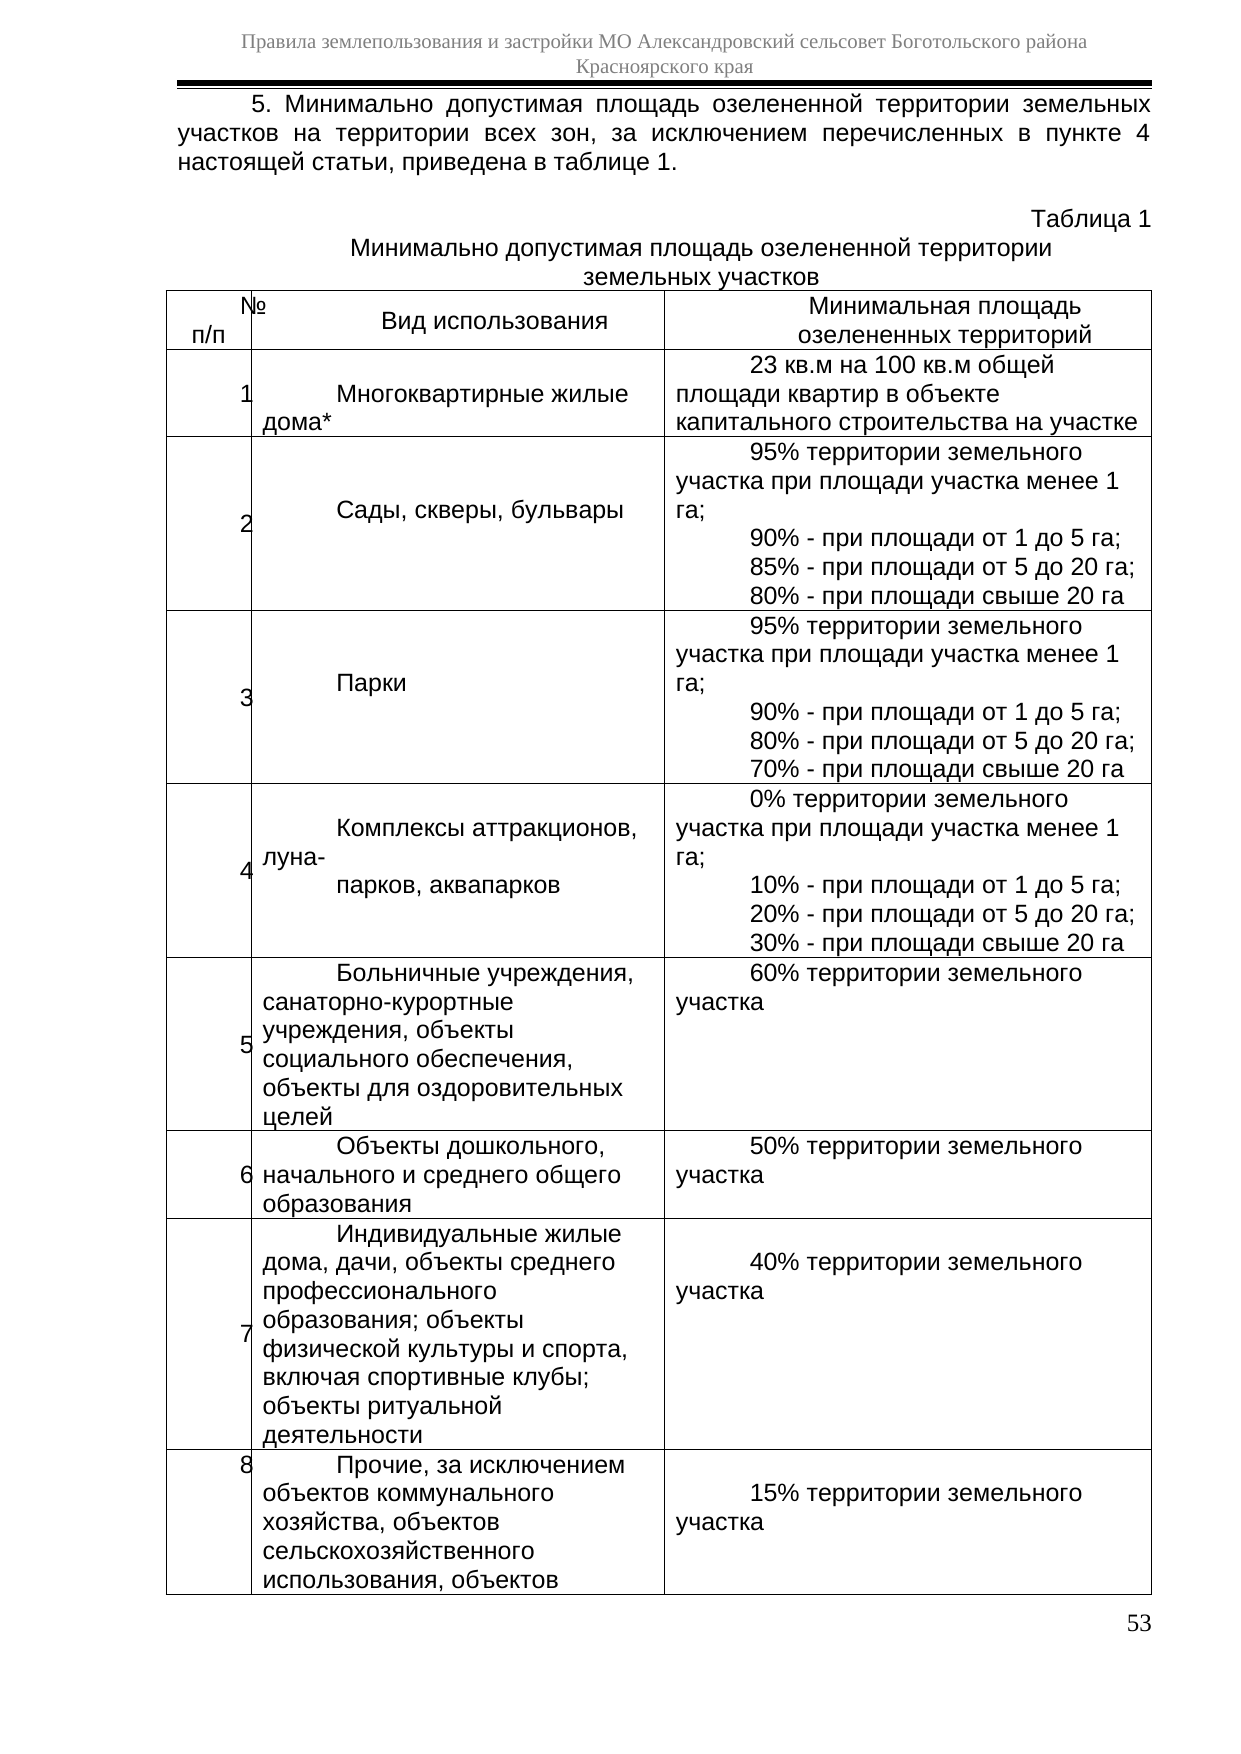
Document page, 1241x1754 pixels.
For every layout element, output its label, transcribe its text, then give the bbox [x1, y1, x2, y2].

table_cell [665, 1450, 1151, 1593]
table_cell 23 кв.м на 100 кв.м общей площади квартир в объекте капитального строительства на участке [665, 350, 1151, 436]
table_cell 4 [167, 784, 251, 957]
table_cell Комплексы аттракционов, луна- парков, аквапарков [252, 784, 664, 957]
table_cell 95% территории земельного участка при площади участка менее 1 га; 90% - при площади от 1 до 5 га; 80% - при площади от 5 до 20 га; 70% - при площади свыше 20 га [665, 611, 1151, 783]
table_cell 0% территории земельного участка при площади участка менее 1 га; 10% - при площади от 1 до 5 га; 20% - при площади от 5 до 20 га; 30% - при площади свыше 20 га [665, 784, 1151, 957]
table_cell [252, 1450, 664, 1593]
text Минимально допустимая площадь озелененной территории [177, 233, 1152, 262]
table_cell 95% территории земельного участка при площади участка менее 1 га; 90% - при площади от 1 до 5 га; 85% - при площади от 5 до 20 га; 80% - при площади свыше 20 га [665, 437, 1151, 610]
text Таблица 1 [177, 204, 1152, 233]
table_cell 6 [167, 1131, 251, 1218]
table_header Минимальная площадь озелененных территорий [665, 291, 1151, 349]
table_header Вид использования [252, 291, 664, 349]
table_cell 2 [167, 437, 251, 610]
text земельных участков [177, 262, 1152, 290]
text 5. Минимально допустимая площадь озелененной территории земельных участков на территории всех зон, за исключением перечисленных в пункте 4 настоящей статьи, приведена в таблице 1. [177, 89, 1152, 175]
table_cell Больничные учреждения, санаторно-курортные учреждения, объекты социального обеспечения, объекты для оздоровительных целей [252, 958, 664, 1130]
table_cell Объекты дошкольного, начального и среднего общего образования [252, 1131, 664, 1218]
table_cell 1 [167, 350, 251, 436]
table_cell Сады, скверы, бульвары [252, 437, 664, 610]
table_cell 40% территории земельного участка [665, 1219, 1151, 1449]
table_cell 5 [167, 958, 251, 1130]
table_cell 8 [167, 1450, 251, 1593]
table_cell Индивидуальные жилые дома, дачи, объекты среднего профессионального образования; объекты физической культуры и спорта, включая спортивные клубы; объекты ритуальной деятельности [252, 1219, 664, 1449]
table_cell 50% территории земельного участка [665, 1131, 1151, 1218]
table_cell 60% территории земельного участка [665, 958, 1151, 1130]
table_cell 3 [167, 611, 251, 783]
table_cell Парки [252, 611, 664, 783]
table_cell Многоквартирные жилые дома* [252, 350, 664, 436]
table_cell 7 [167, 1219, 251, 1449]
table_header № п/п [167, 291, 251, 349]
